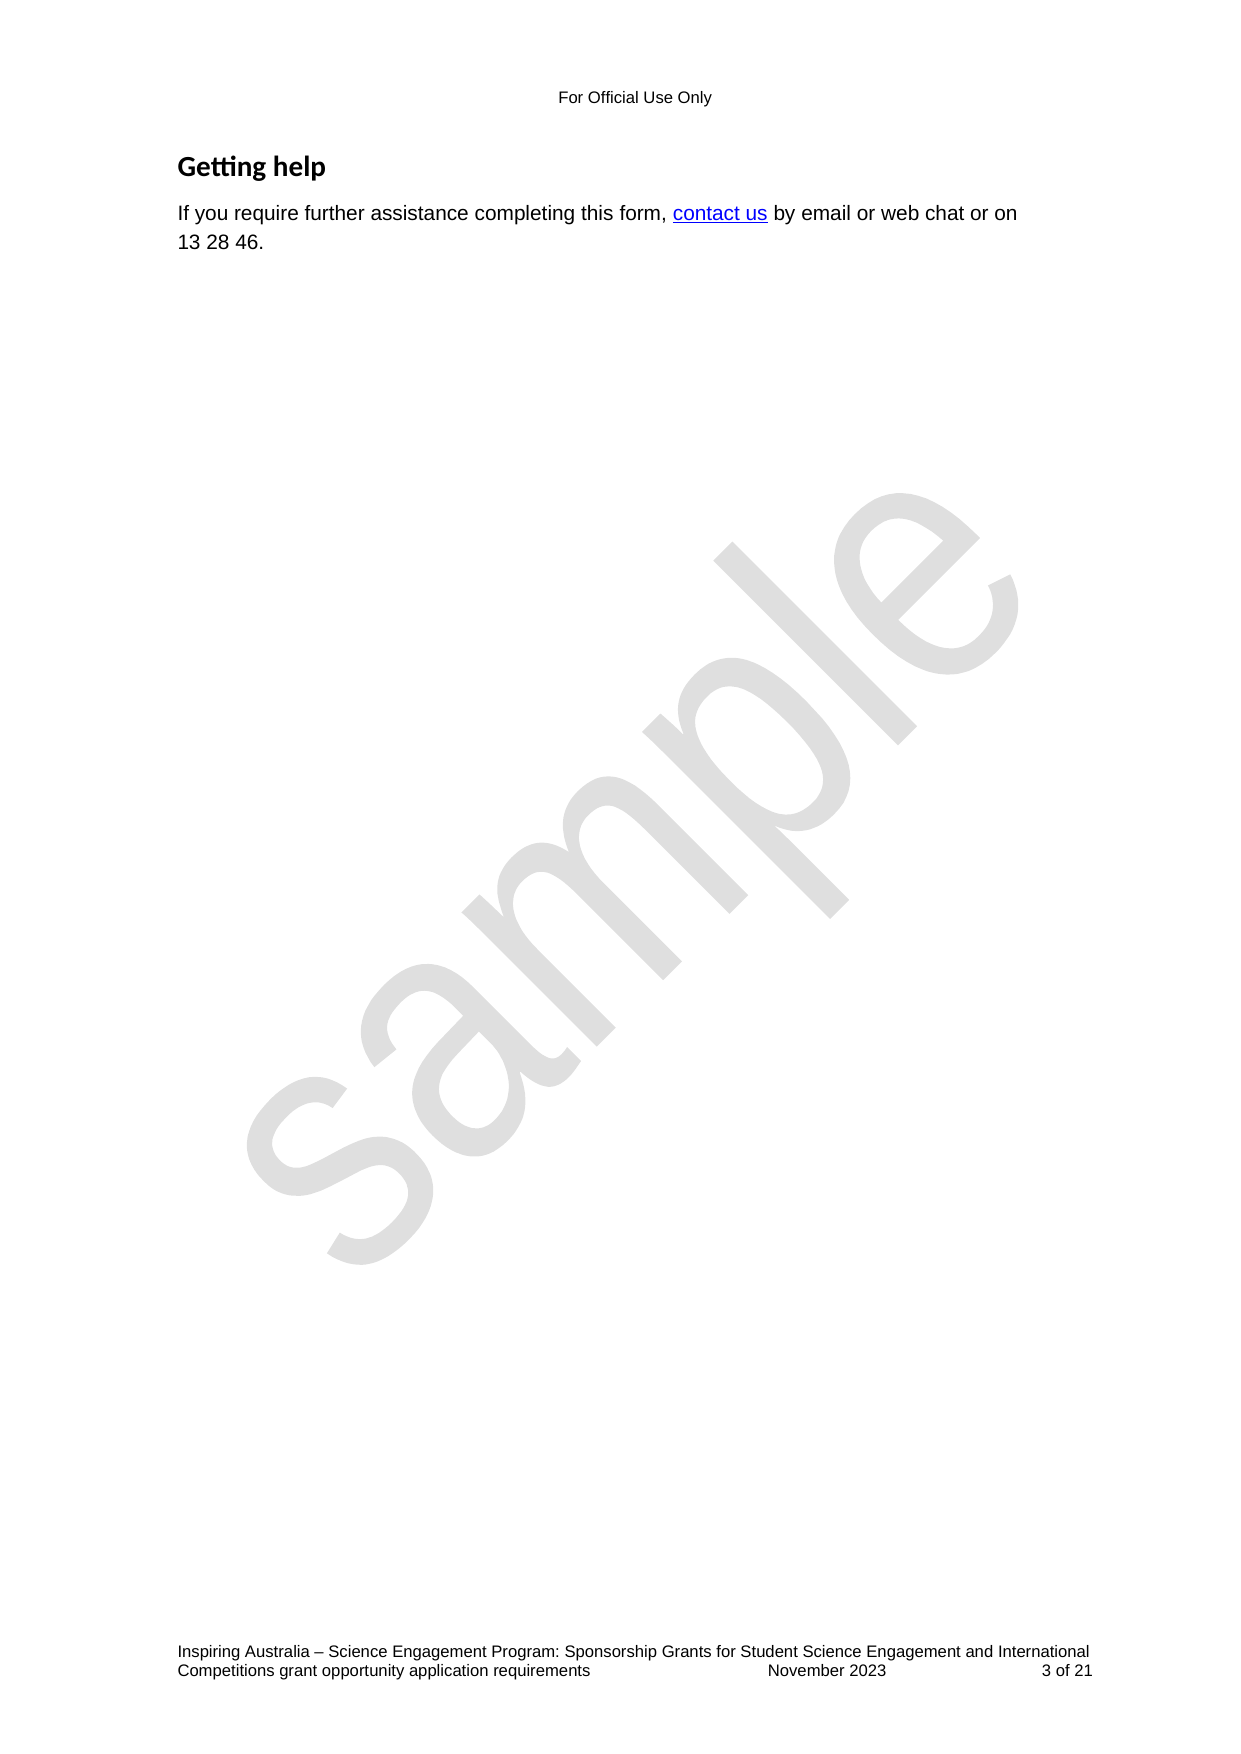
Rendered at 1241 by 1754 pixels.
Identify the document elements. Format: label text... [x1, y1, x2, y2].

text If you require further assistance completing this form, contact us by email or web chat or on 13 28 46. [177, 196, 1092, 254]
subtitle Getting help [177, 148, 1092, 183]
